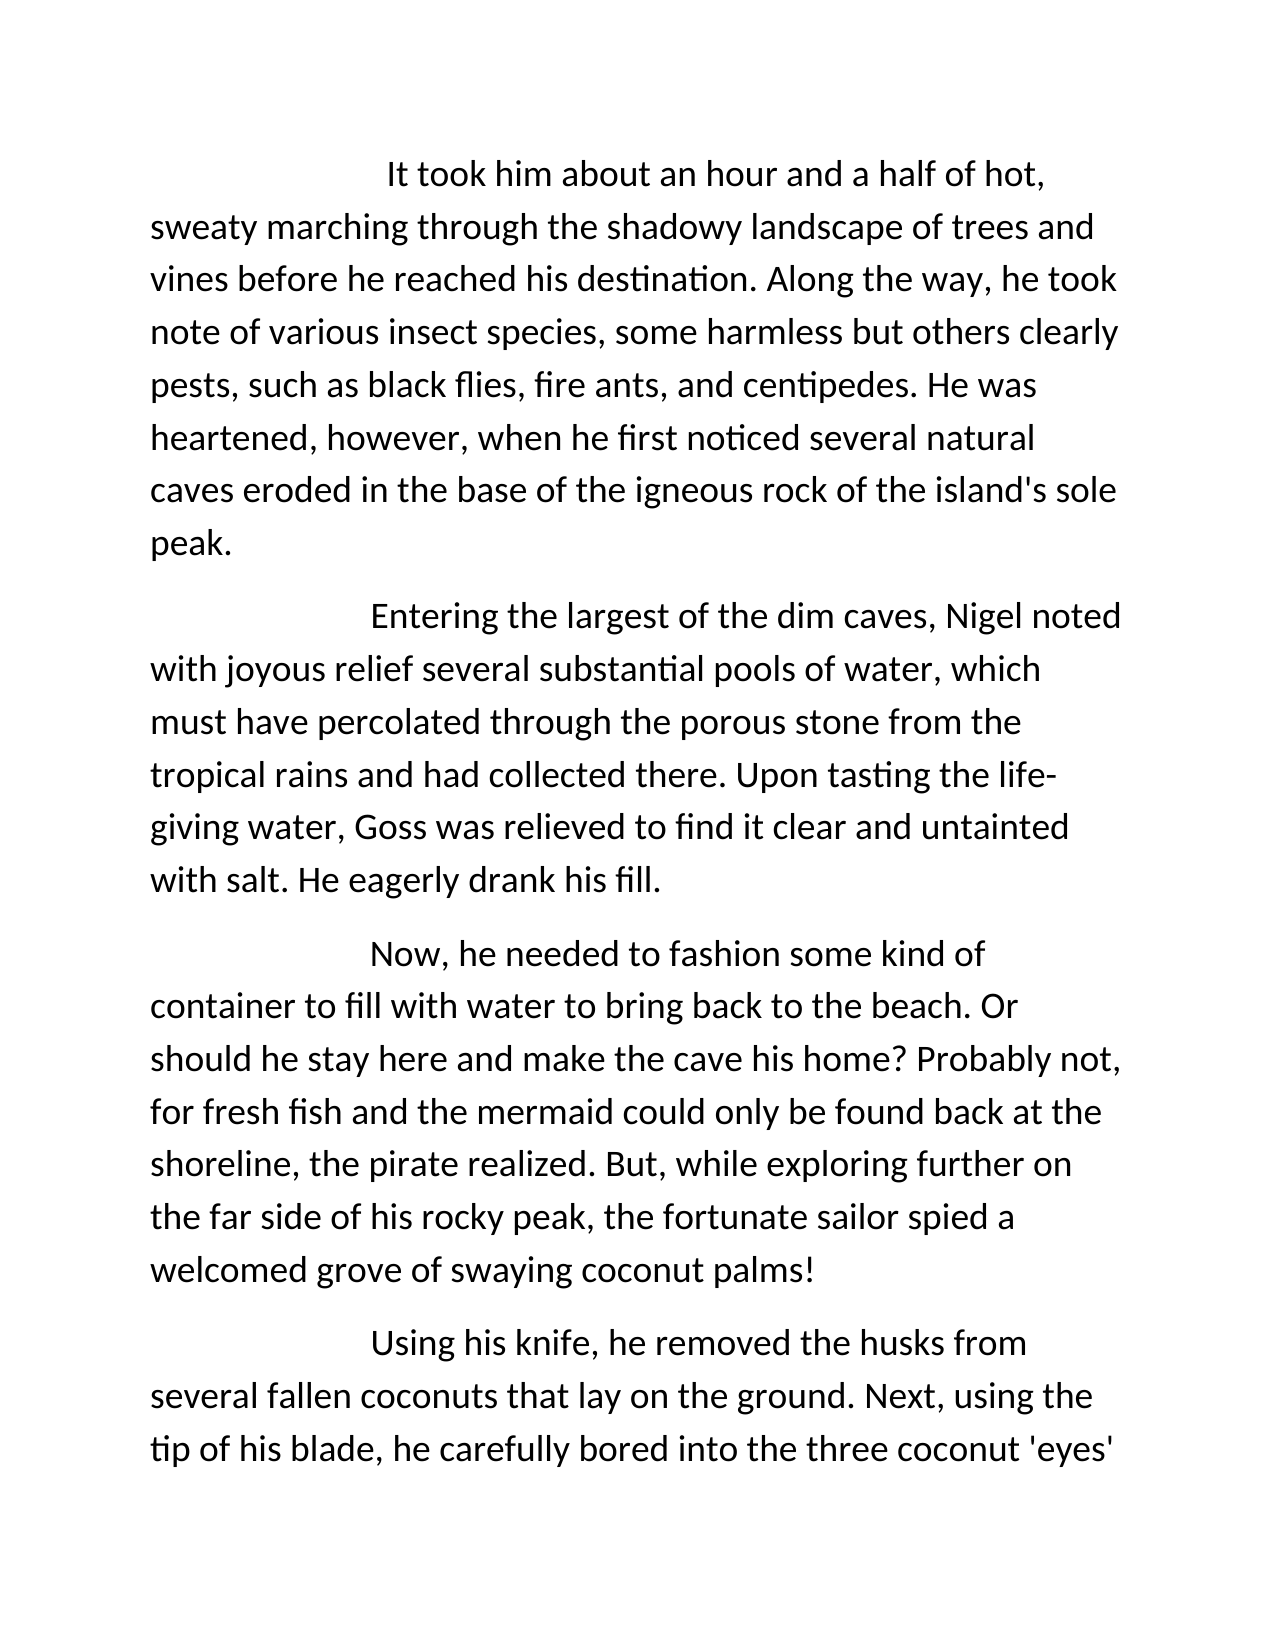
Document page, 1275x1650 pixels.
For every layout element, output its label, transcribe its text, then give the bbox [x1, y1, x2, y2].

text Entering the largest of the dim caves, Nigel noted with joyous relief several substantial pools of water, which must have percolated through the porous stone from the tropical rains and had collected there. Upon tasting the life-giving water, Goss was relieved to find it clear and untainted with salt. He eagerly drank his fill. [150, 592, 1125, 902]
text Now, he needed to fashion some kind of container to fill with water to bring back to the beach. Or should he stay here and make the cave his home? Probably not, for fresh fish and the mermaid could only be found back at the shoreline, the pirate realized. But, while exploring further on the far side of his rocky peak, the fortunate sailor spied a welcomed grove of swaying coconut palms! [150, 929, 1125, 1292]
text It took him about an hour and a half of hot, sweaty marching through the shadowy landscape of trees and vines before he reached his destination. Along the way, he took note of various insect species, some harmless but others clearly pests, such as black flies, fire ants, and centipedes. He was heartened, however, when he first noticed several natural caves eroded in the base of the igneous rock of the island's sole peak. [150, 150, 1125, 565]
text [150, 1319, 1125, 1471]
